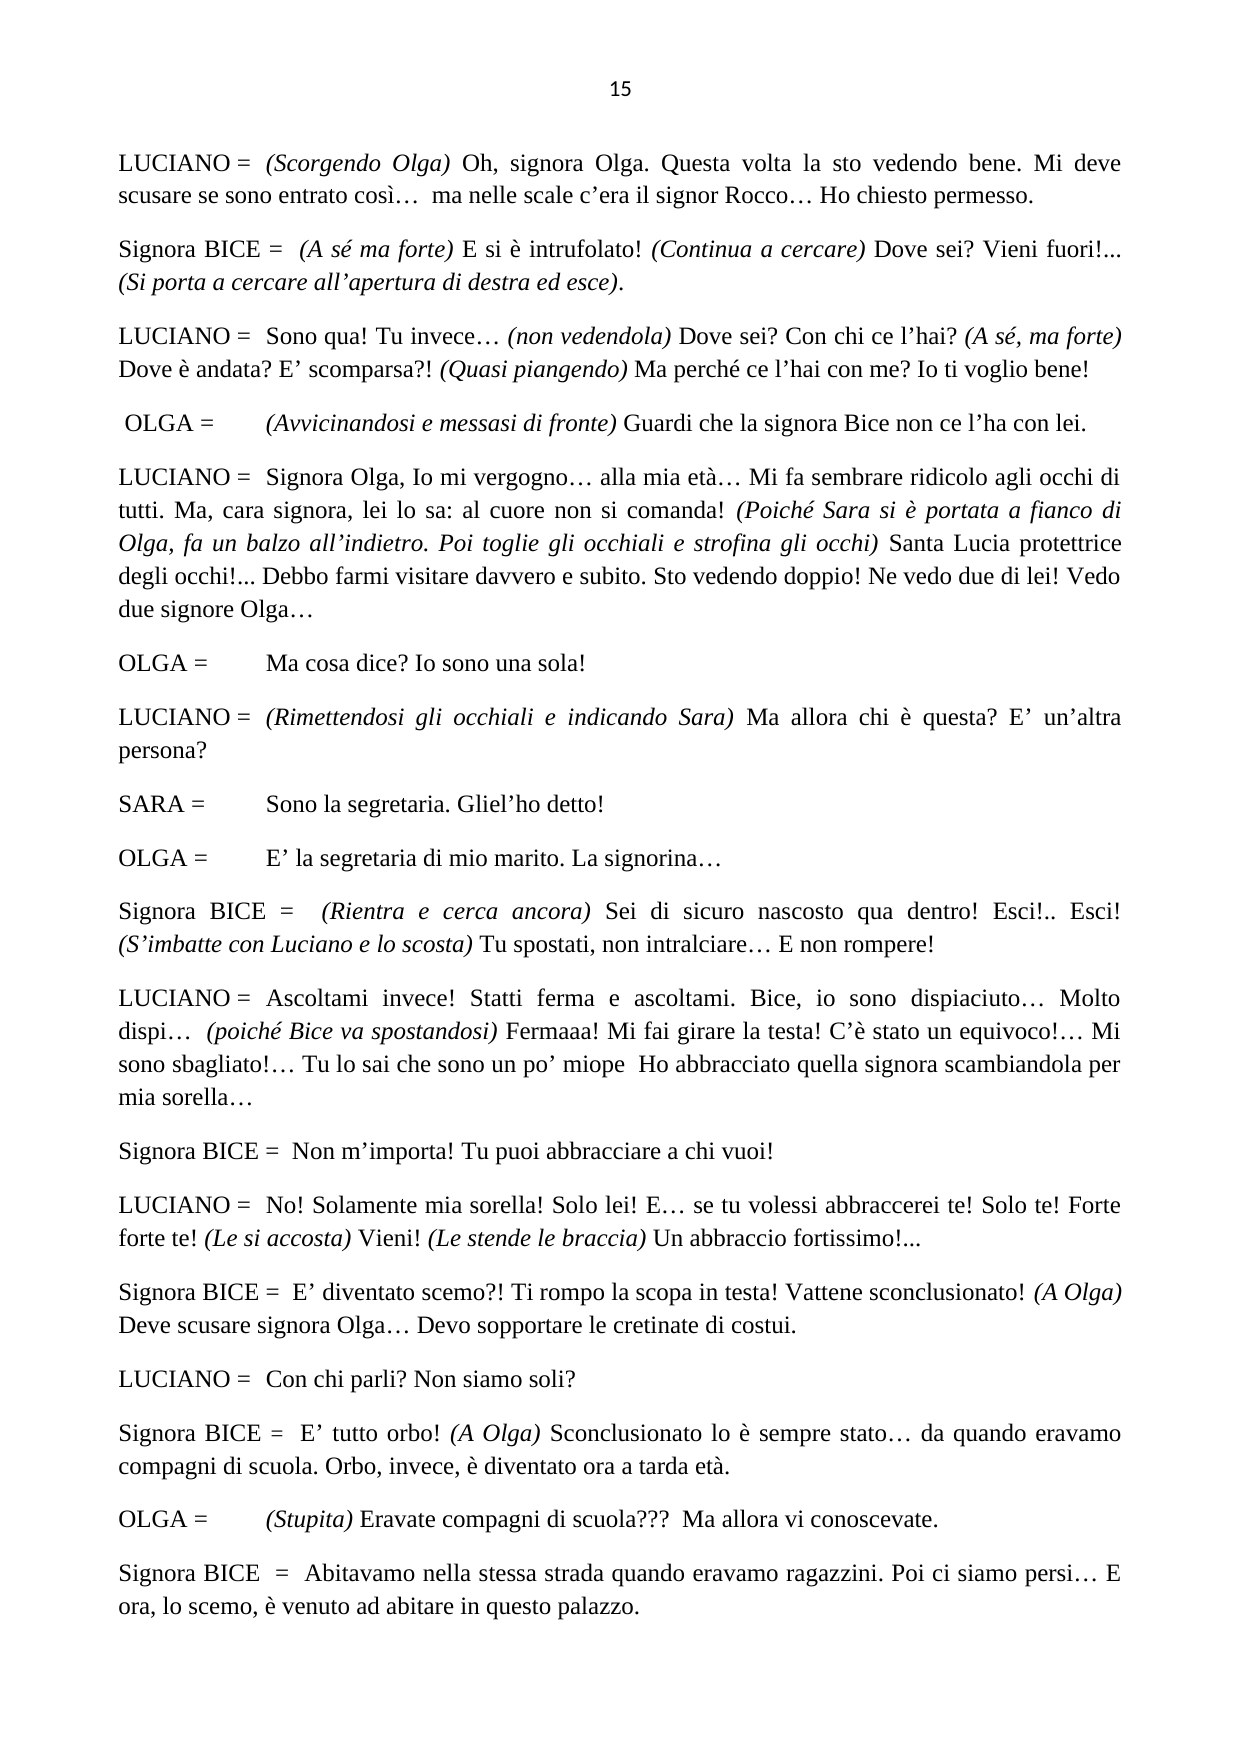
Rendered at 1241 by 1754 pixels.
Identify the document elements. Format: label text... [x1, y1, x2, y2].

text OLGA = Ma cosa dice? Io sono una sola! [118, 648, 1122, 677]
text LUCIANO = Ascoltami invece! Statti ferma e ascoltami. Bice, io sono dispiaciuto… Molto dispi… (poiché Bice va spostandosi) Fermaaa! Mi fai girare la testa! C’è stato un equivoco!… Mi sono sbagliato!… Tu lo sai che sono un po’ miope Ho abbracciato quella signora scambiandola per mia sorella… [118, 983, 1122, 1111]
text Signora BICE = (Rientra e cerca ancora) Sei di sicuro nascosto qua dentro! Esci!.. Esci! (S’imbatte con Luciano e lo scosta) Tu spostati, non intralciare… E non rompere! [118, 896, 1122, 958]
text Signora BICE = E’ diventato scemo?! Ti rompo la scopa in testa! Vattene sconclusionato! (A Olga) Deve scusare signora Olga… Devo sopportare le cretinate di costui. [118, 1277, 1122, 1339]
text LUCIANO = Signora Olga, Io mi vergogno… alla mia età… Mi fa sembrare ridicolo agli occhi di tutti. Ma, cara signora, lei lo sa: al cuore non si comanda! (Poiché Sara si è portata a fianco di Olga, fa un balzo all’indietro. Poi toglie gli occhiali e strofina gli occhi) Santa Lucia protettrice degli occhi!... Debbo farmi visitare davvero e subito. Sto vedendo doppio! Ne vedo due di lei! Vedo due signore Olga… [118, 462, 1122, 623]
text Signora BICE = Abitavamo nella stessa strada quando eravamo ragazzini. Poi ci siamo persi… E ora, lo scemo, è venuto ad abitare in questo palazzo. [118, 1558, 1122, 1620]
text Signora BICE = (A sé ma forte) E si è intrufolato! (Continua a cercare) Dove sei? Vieni fuori!... (Si porta a cercare all’apertura di destra ed esce). [118, 234, 1122, 296]
text SARA = Sono la segretaria. Gliel’ho detto! [118, 789, 1122, 817]
text Signora BICE = Non m’importa! Tu puoi abbracciare a chi vuoi! [118, 1136, 1122, 1165]
text LUCIANO = Con chi parli? Non siamo soli? [118, 1364, 1122, 1393]
text OLGA = (Avvicinandosi e messasi di fronte) Guardi che la signora Bice non ce l’ha con lei. [118, 408, 1122, 437]
text OLGA = E’ la segretaria di mio marito. La signorina… [118, 843, 1122, 871]
text LUCIANO = Sono qua! Tu invece… (non vedendola) Dove sei? Con chi ce l’hai? (A sé, ma forte) Dove è andata? E’ scomparsa?! (Quasi piangendo) Ma perché ce l’hai con me? Io ti voglio bene! [118, 321, 1122, 383]
text OLGA = (Stupita) Eravate compagni di scuola??? Ma allora vi conoscevate. [118, 1504, 1122, 1533]
text LUCIANO = (Scorgendo Olga) Oh, signora Olga. Questa volta la sto vedendo bene. Mi deve scusare se sono entrato così… ma nelle scale c’era il signor Rocco… Ho chiesto permesso. [118, 148, 1122, 209]
text LUCIANO = (Rimettendosi gli occhiali e indicando Sara) Ma allora chi è questa? E’ un’altra persona? [118, 702, 1122, 764]
text Signora BICE = E’ tutto orbo! (A Olga) Sconclusionato lo è sempre stato… da quando eravamo compagni di scuola. Orbo, invece, è diventato ora a tarda età. [118, 1418, 1122, 1479]
text LUCIANO = No! Solamente mia sorella! Solo lei! E… se tu volessi abbraccerei te! Solo te! Forte forte te! (Le si accosta) Vieni! (Le stende le braccia) Un abbraccio fortissimo!... [118, 1190, 1122, 1252]
